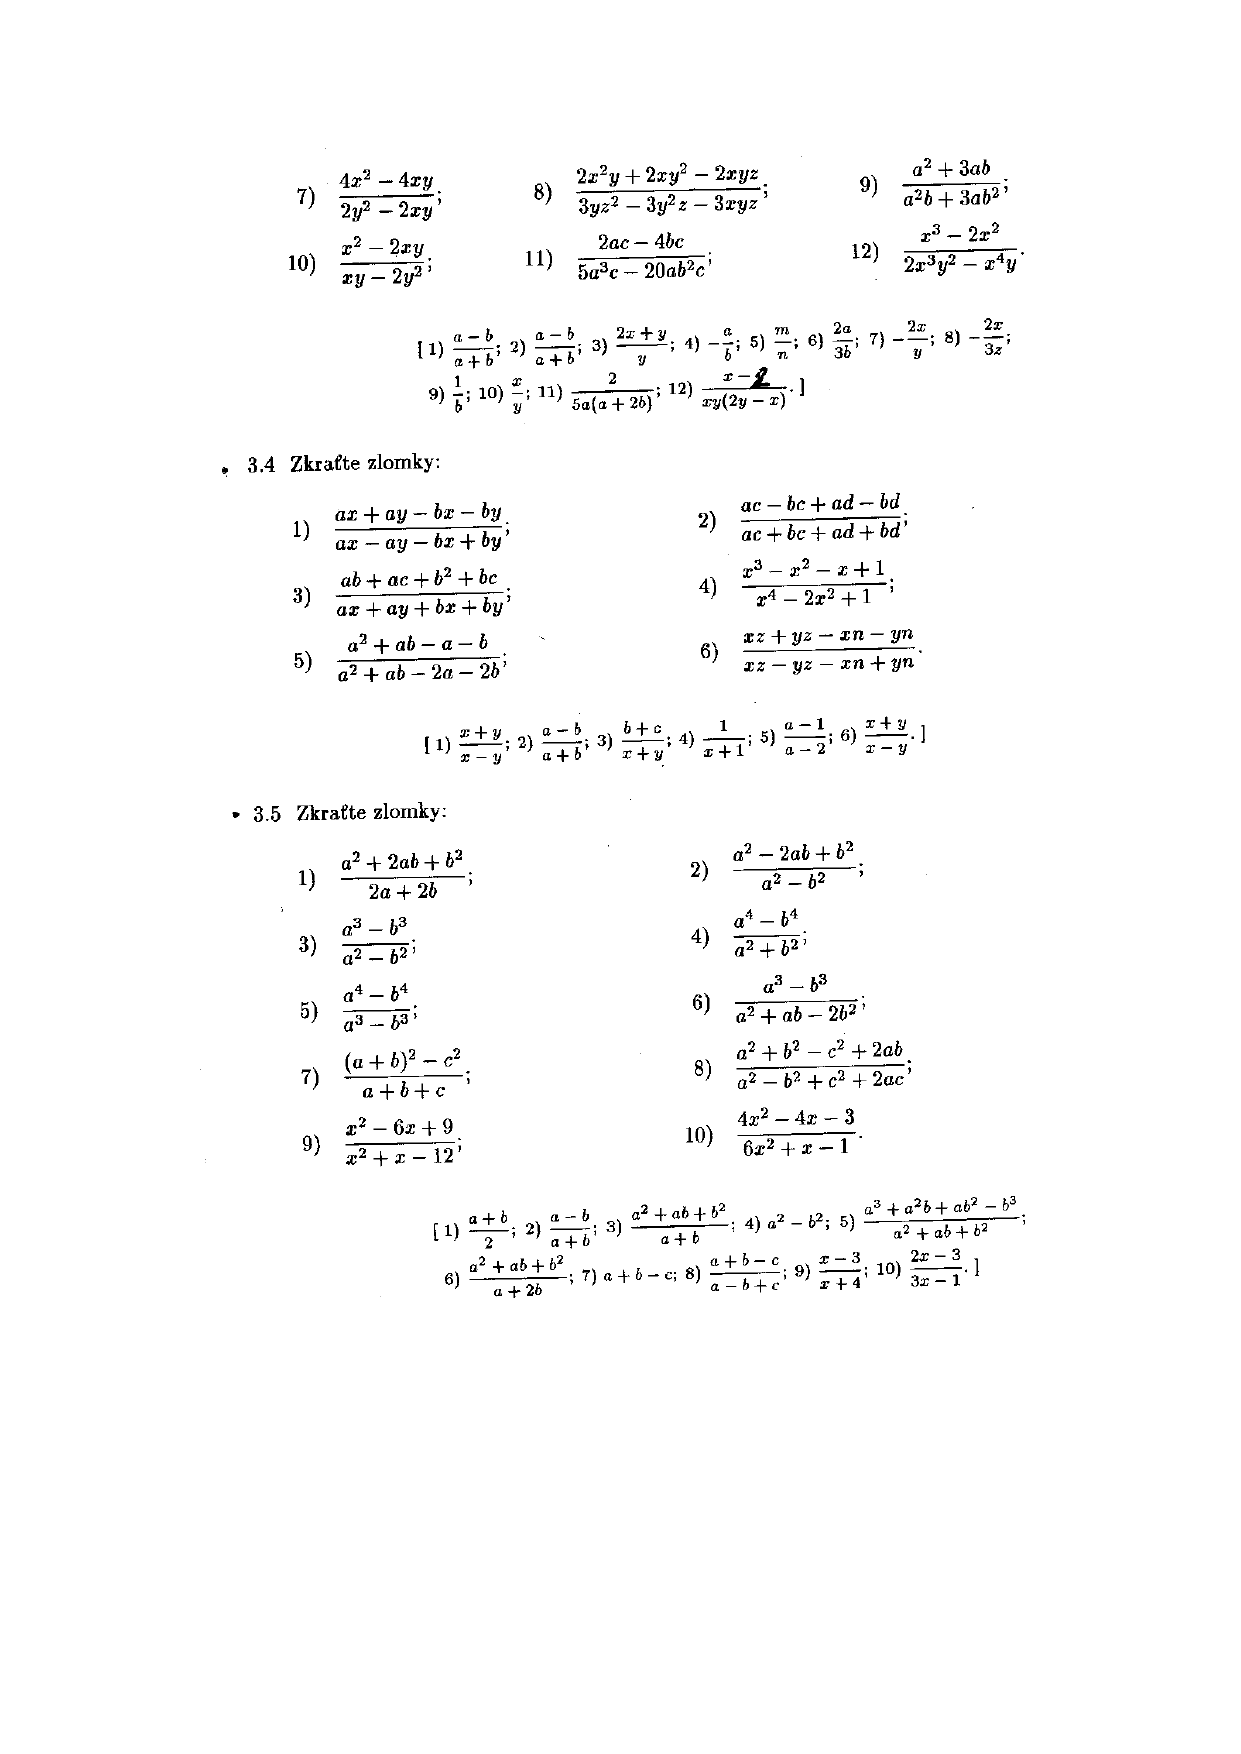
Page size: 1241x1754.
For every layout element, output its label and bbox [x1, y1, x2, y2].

picture [147, 147, 1059, 1336]
